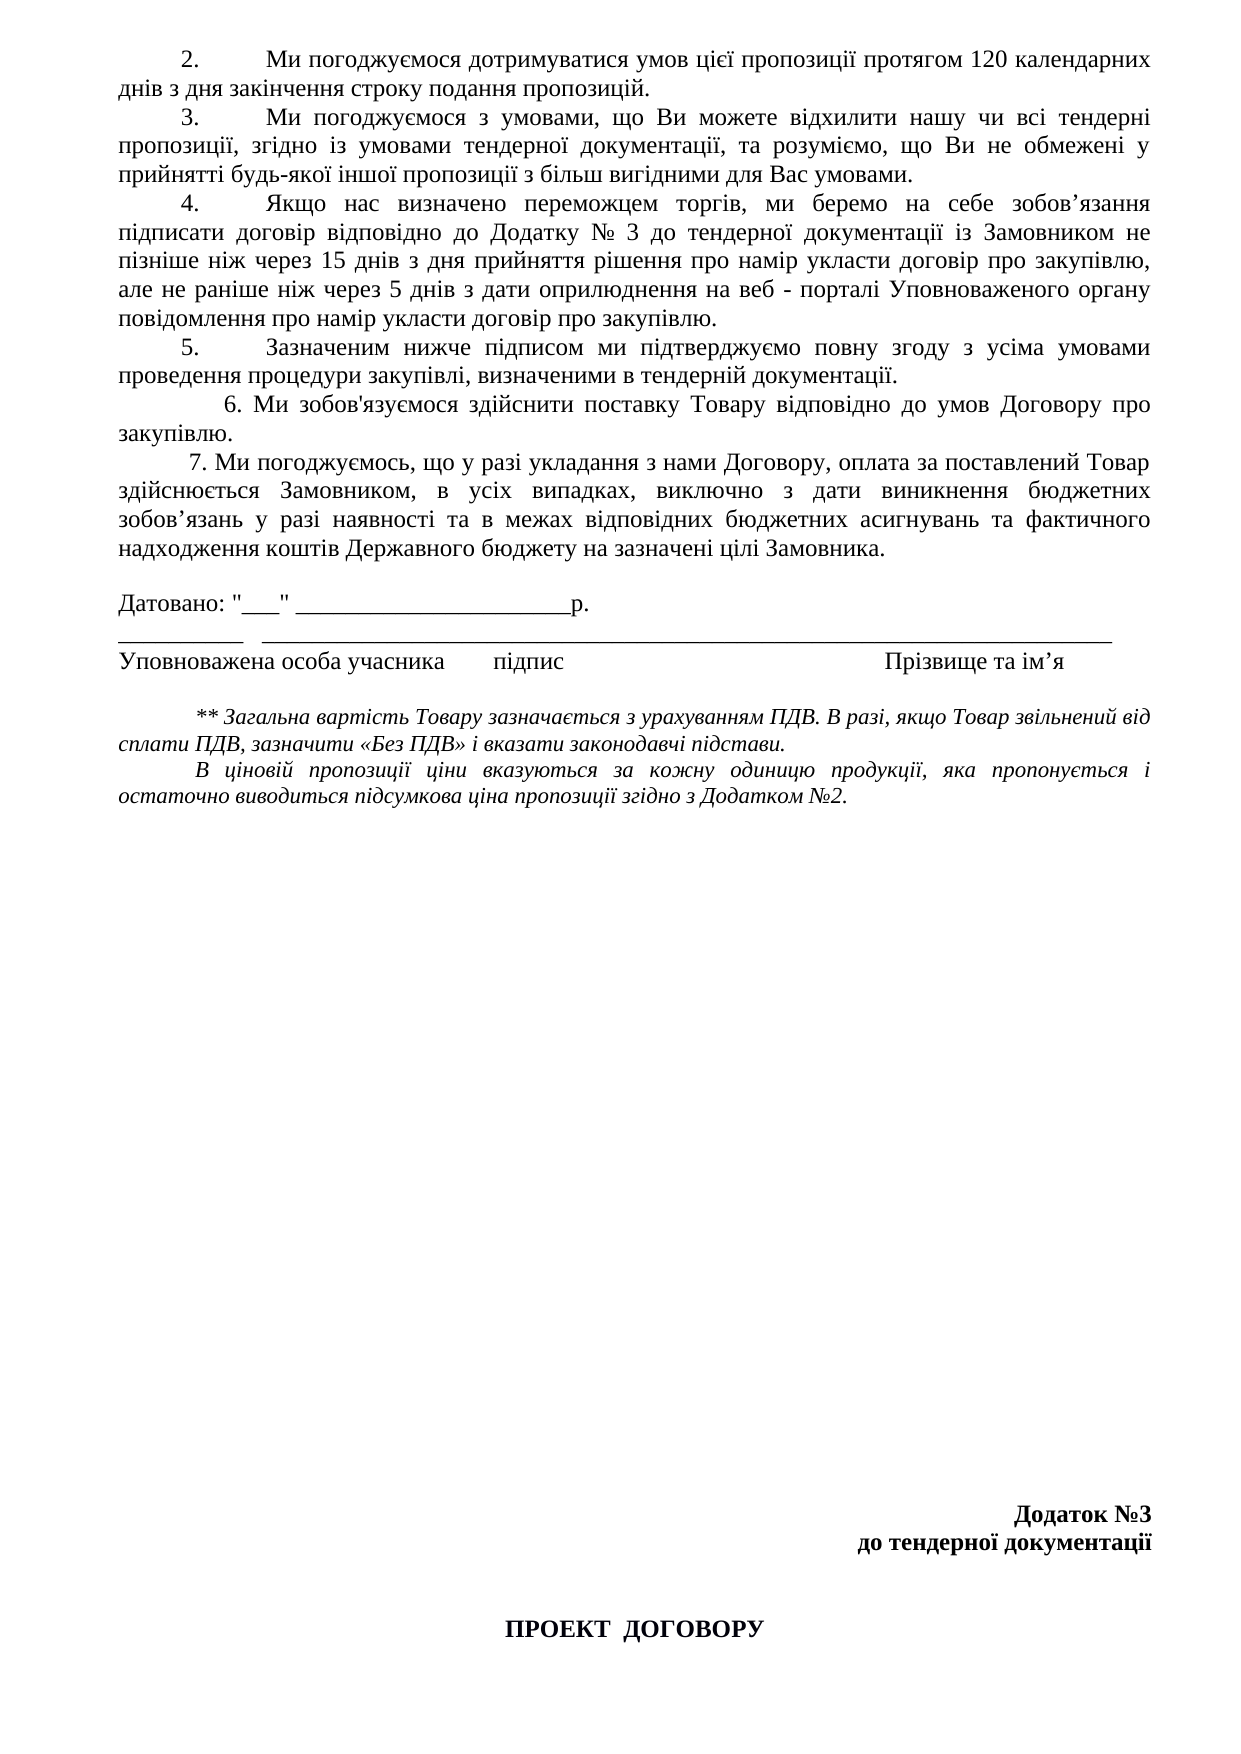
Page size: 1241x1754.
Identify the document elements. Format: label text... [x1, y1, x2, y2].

text Додаток №3 [118, 1499, 1152, 1527]
text 6. Ми зобов'язуємося здійснити поставку Товару відповідно до умов Договору про закупівлю. [118, 389, 1152, 447]
text ПРОЕКТ ДОГОВОРУ [118, 1614, 1152, 1642]
text В ціновій пропозиції ціни вказуються за кожну одиницю продукції, яка пропонується і остаточно виводиться підсумкова ціна пропозиції згідно з Додатком №2. [118, 756, 1152, 809]
text до тендерної документації [118, 1527, 1152, 1556]
text __________ ____________________________________________________________________ [118, 617, 1152, 646]
list Якщо нас визначено переможцем торгів, ми беремо на себе зобов’язання підписати договір відповідно до Додатку № 3 до тендерної документації із Замовником не пізніше ніж через 15 днів з дня прийняття рішення про намір укласти договір про закупівлю, але не раніше ніж через 5 днів з дати оприлюднення на веб - порталі Уповноваженого органу повідомлення про намір укласти договір про закупівлю. [118, 188, 1152, 332]
text Уповноважена особа учасника підпис Прізвище та ім’я [118, 646, 1152, 674]
list Зазначеним нижче підписом ми підтверджуємо повну згоду з усіма умовами проведення процедури закупівлі, визначеними в тендерній документації. [118, 332, 1152, 389]
text ** Загальна вартість Товару зазначається з урахуванням ПДВ. В разі, якщо Товар звільнений від сплати ПДВ, зазначити «Без ПДВ» і вказати законодавчі підстави. [118, 703, 1152, 756]
text Датовано: "___" ______________________р. [118, 588, 1152, 617]
list Ми погоджуємося дотримуватися умов цієї пропозиції протягом 120 календарних днів з дня закінчення строку подання пропозицій. [118, 44, 1152, 102]
text 7. Ми погоджуємось, що у разі укладання з нами Договору, оплата за поставлений Товар здійснюється Замовником, в усіх випадках, виключно з дати виникнення бюджетних зобов’язань у разі наявності та в межах відповідних бюджетних асигнувань та фактичного надходження коштів Державного бюджету на зазначені цілі Замовника. [118, 447, 1152, 562]
list Ми погоджуємося з умовами, що Ви можете відхилити нашу чи всі тендерні пропозиції, згідно із умовами тендерної документації, та розуміємо, що Ви не обмежені у прийнятті будь-якої іншої пропозиції з більш вигідними для Вас умовами. [118, 102, 1152, 188]
